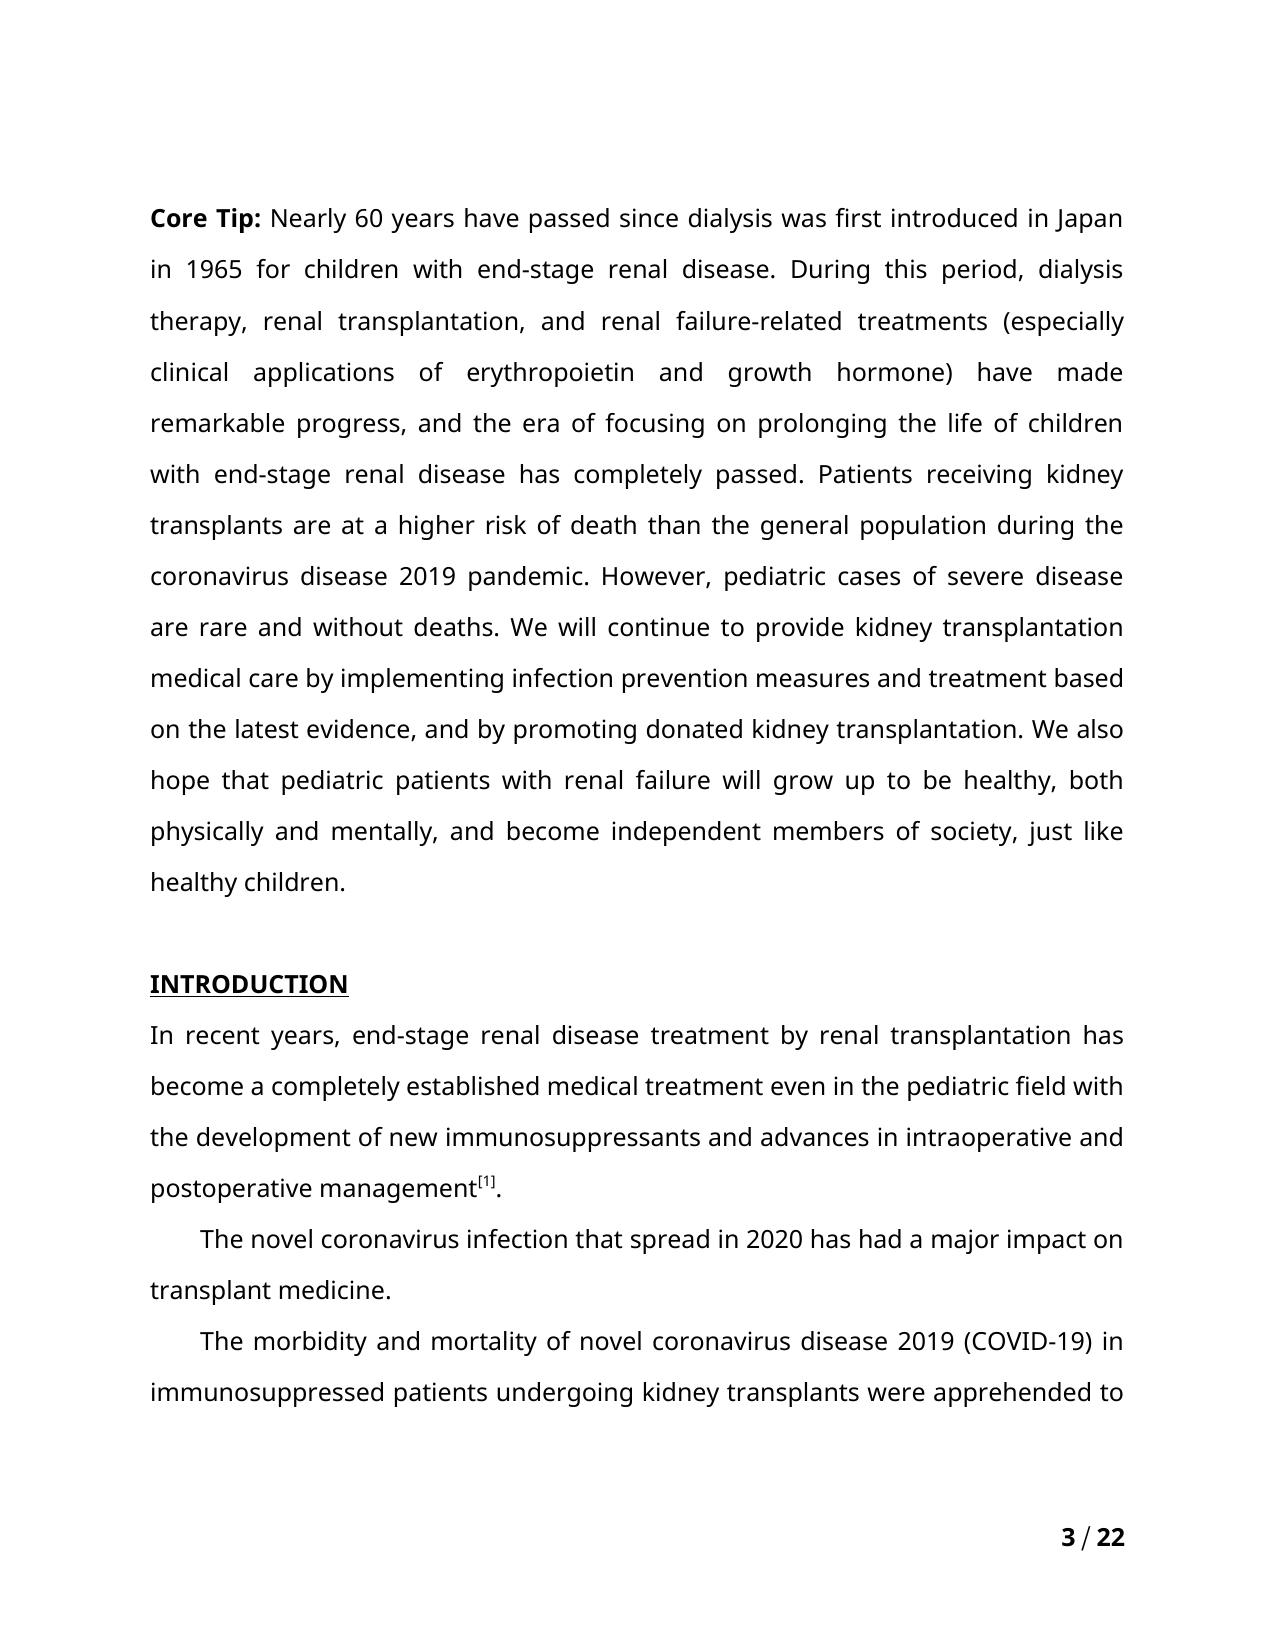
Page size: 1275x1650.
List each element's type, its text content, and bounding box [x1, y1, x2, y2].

text INTRODUCTION [150, 967, 1125, 1001]
text The novel coronavirus infection that spread in 2020 has had a major impact on transplant medicine. [150, 1222, 1125, 1307]
text Core Tip: Nearly 60 years have passed since dialysis was first introduced in Japan in 1965 for children with end-stage renal disease. During this period, dialysis therapy, renal transplantation, and renal failure-related treatments (especially clinical applications of erythropoietin and growth hormone) have made remarkable progress, and the era of focusing on prolonging the life of children with end-stage renal disease has completely passed. Patients receiving kidney transplants are at a higher risk of death than the general population during the coronavirus disease 2019 pandemic. However, pediatric cases of severe disease are rare and without deaths. We will continue to provide kidney transplantation medical care by implementing infection prevention measures and treatment based on the latest evidence, and by promoting donated kidney transplantation. We also hope that pediatric patients with renal failure will grow up to be healthy, both physically and mentally, and become independent members of society, just like healthy children. [150, 201, 1125, 899]
text In recent years, end-stage renal disease treatment by renal transplantation has become a completely established medical treatment even in the pediatric field with the development of new immunosuppressants and advances in intraoperative and postoperative management[1]. [150, 1018, 1125, 1205]
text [150, 1324, 1125, 1409]
